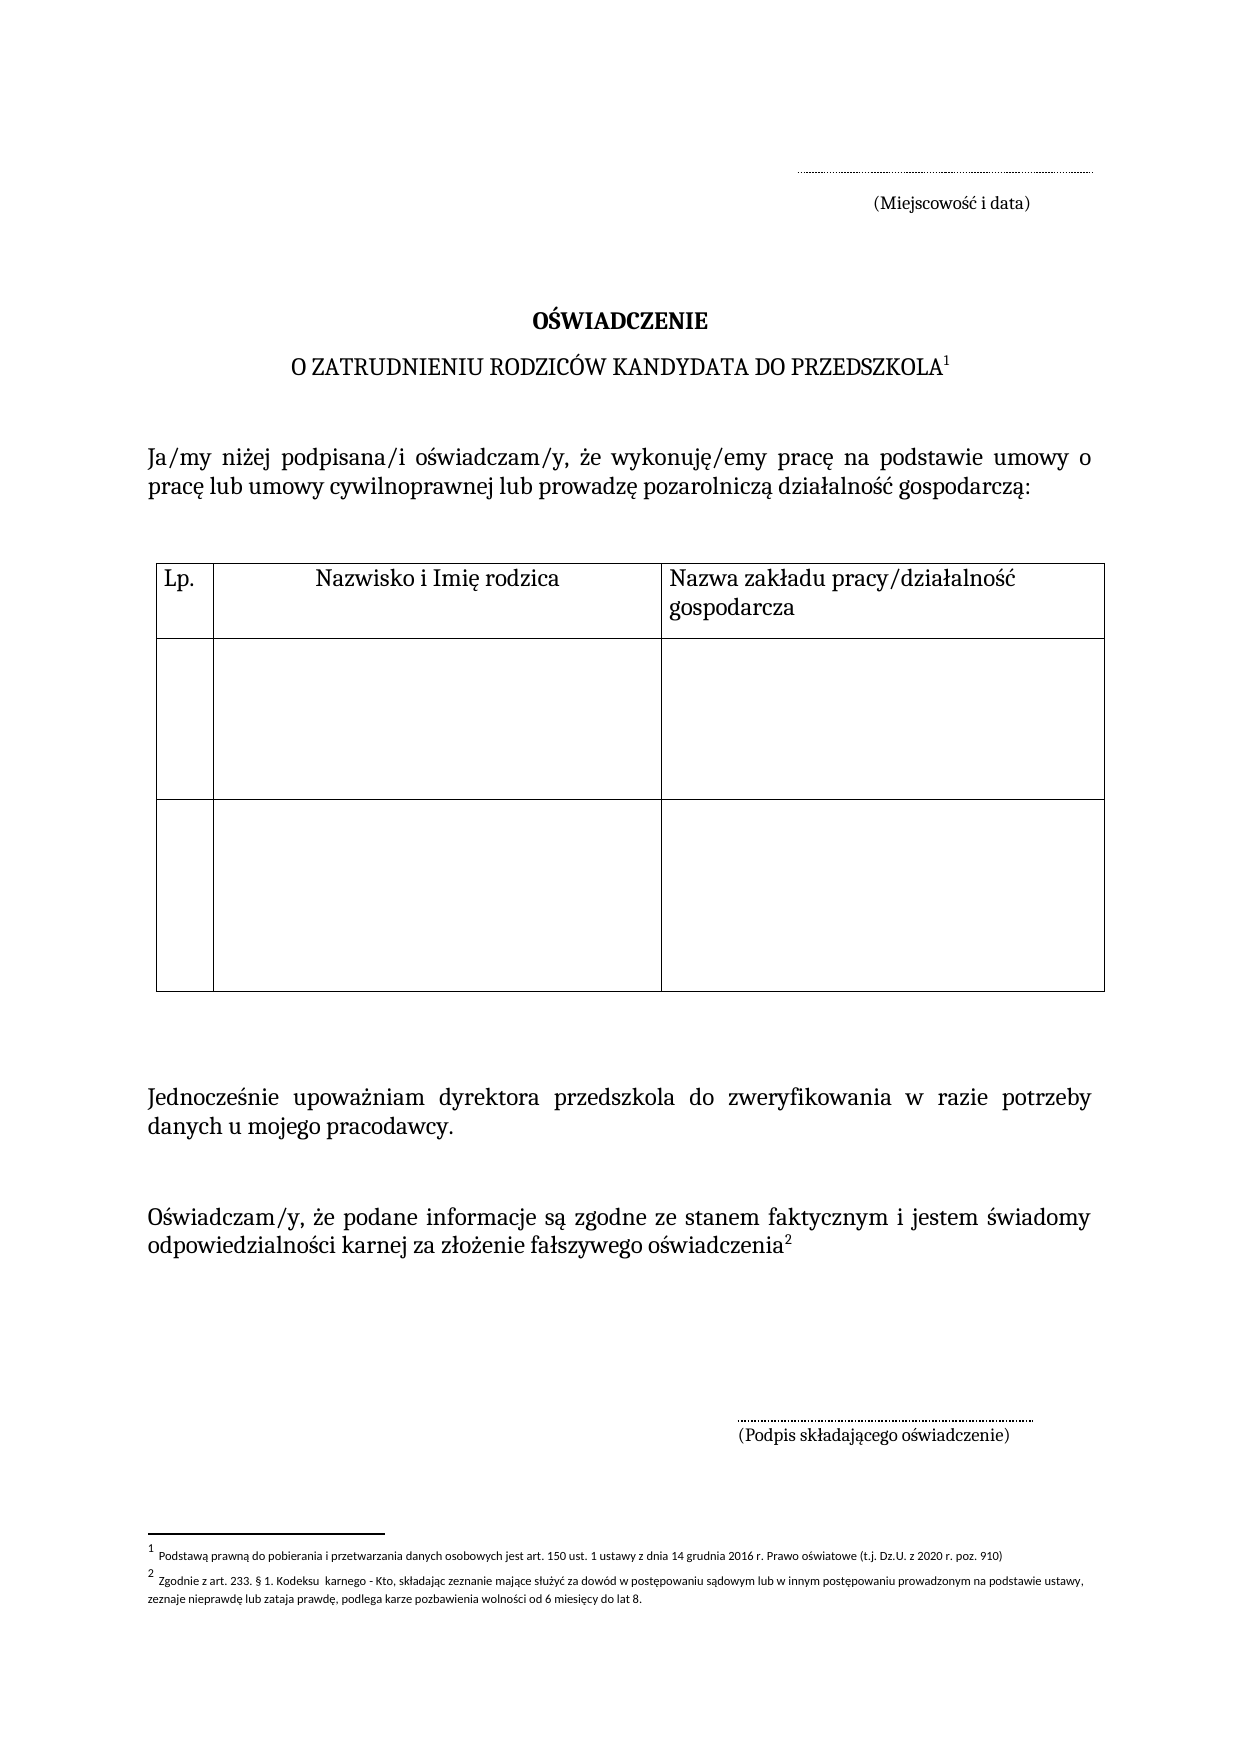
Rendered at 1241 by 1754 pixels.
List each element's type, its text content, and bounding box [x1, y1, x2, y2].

text (Podpis składającego oświadczenie) [148, 1424, 1093, 1446]
text (Miejscowość i data) [738, 192, 1093, 214]
table_cell [157, 639, 213, 799]
table_cell [157, 800, 213, 991]
table_cell [662, 800, 1104, 991]
table_cell [214, 800, 661, 991]
table_cell [662, 639, 1104, 799]
text OŚWIADCZENIE [148, 307, 1093, 336]
text Jednocześnie upoważniam dyrektora przedszkola do zweryfikowania w razie potrzeby danych u mojego pracodawcy. [148, 1083, 1093, 1140]
table_cell [214, 639, 661, 799]
text Oświadczam/y, że podane informacje są zgodne ze stanem faktycznym i jestem świadomy odpowiedzialności karnej za złożenie fałszywego oświadczenia [148, 1202, 1093, 1260]
table_header Nazwisko i Imię rodzica [214, 564, 661, 638]
text O ZATRUDNIENIU RODZICÓW KANDYDATA DO PRZEDSZKOLA [148, 352, 1093, 381]
table_header Nazwa zakładu pracy/działalność gospodarcza [662, 564, 1104, 638]
text Ja/my niżej podpisana/i oświadczam/y, że wykonuję/emy pracę na podstawie umowy o pracę lub umowy cywilnoprawnej lub prowadzę pozarolniczą działalność gospodarczą: [148, 443, 1093, 501]
table_header Lp. [157, 564, 213, 638]
